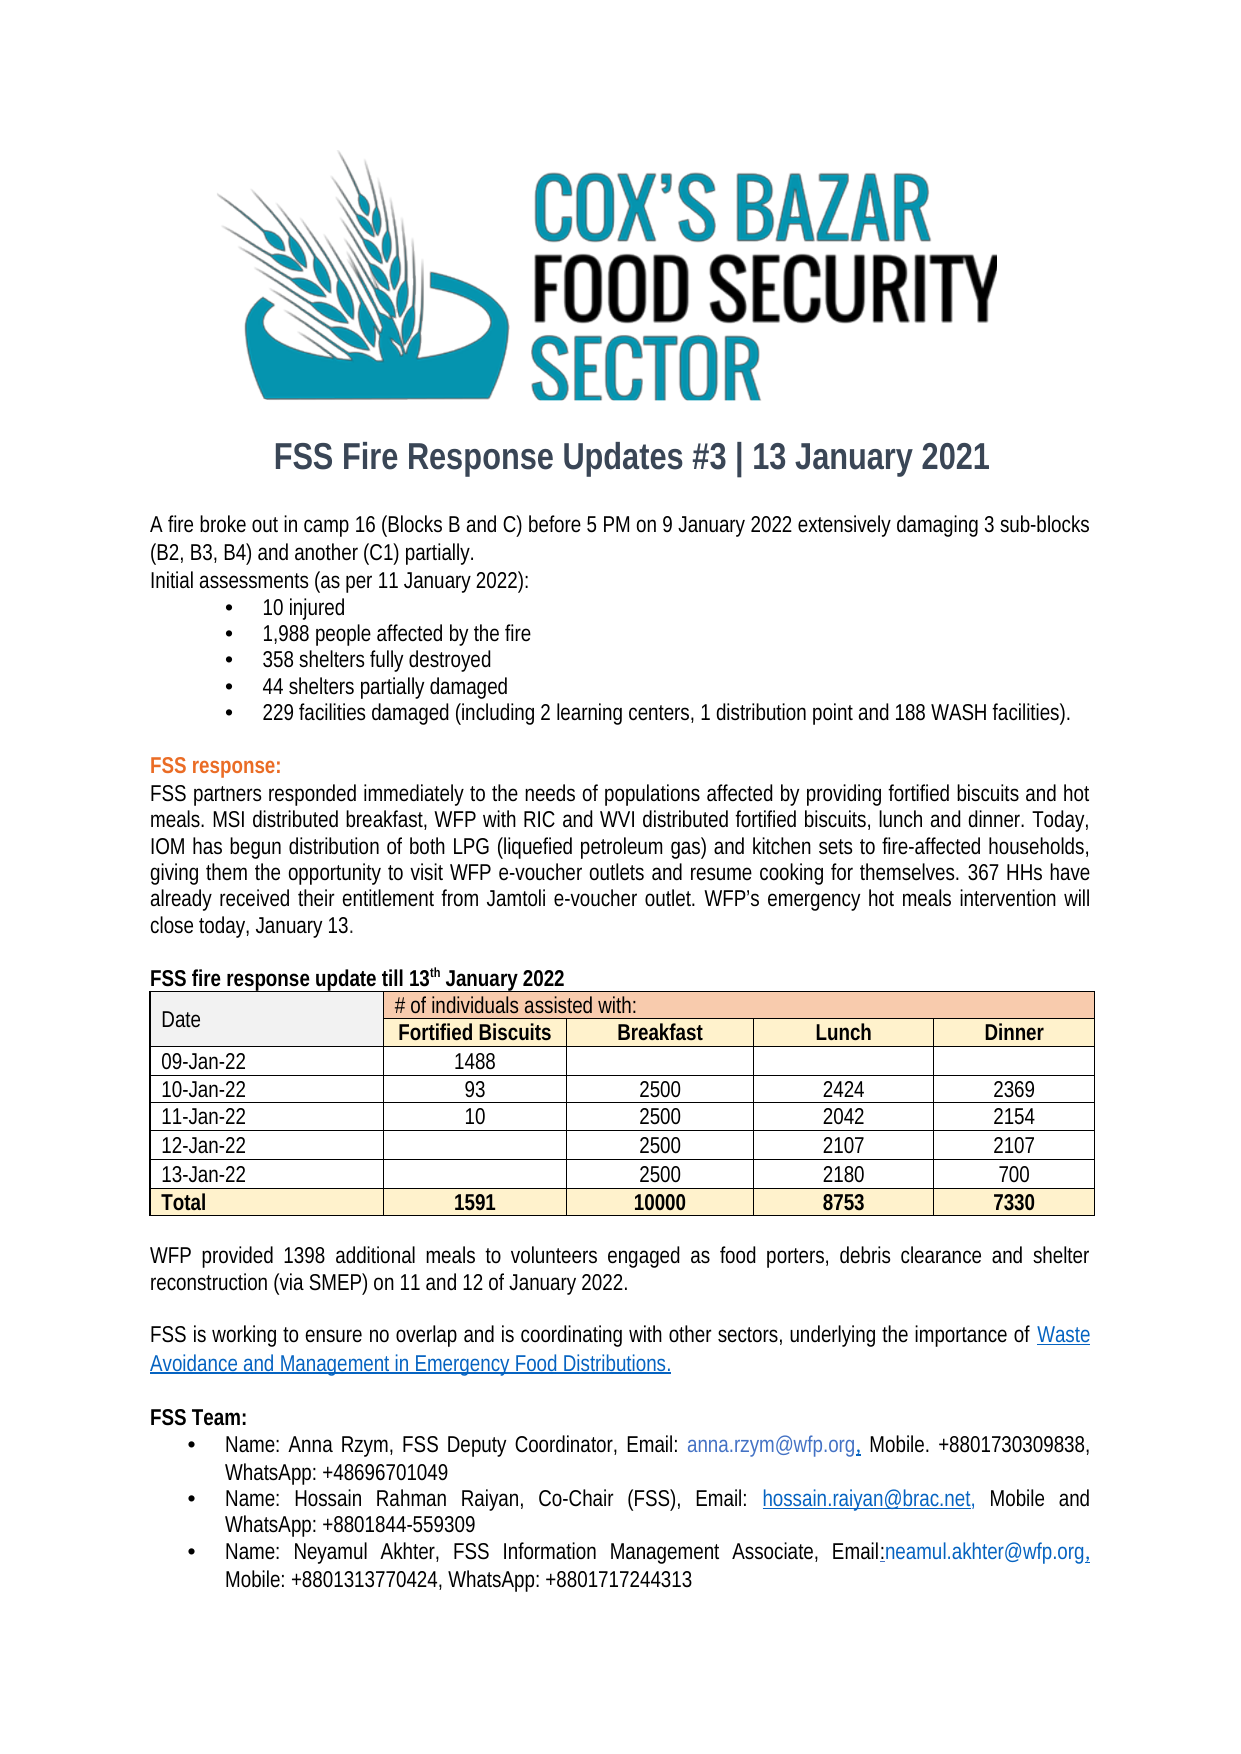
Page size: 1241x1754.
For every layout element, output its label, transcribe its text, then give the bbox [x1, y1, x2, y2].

table_cell 2369 [934, 1076, 1094, 1102]
list 1,988 people affected by the fire [225, 620, 1090, 646]
table_cell 1591 [384, 1189, 566, 1215]
table_cell Breakfast [567, 1019, 753, 1046]
table_cell 10-Jan-22 [151, 1076, 383, 1102]
table_cell Fortified Biscuits [384, 1019, 566, 1046]
table_cell 2500 [567, 1103, 753, 1129]
table_cell 7330 [934, 1189, 1094, 1215]
table_cell Total [151, 1189, 383, 1215]
table_cell [384, 1131, 566, 1158]
table_cell 13-Jan-22 [151, 1160, 383, 1188]
table_cell 2500 [567, 1160, 753, 1188]
text FSS fire response update till 13th January 2022 [150, 964, 1090, 991]
table_cell 2107 [754, 1131, 933, 1158]
table_cell 1488 [384, 1047, 566, 1075]
text A fire broke out in camp 16 (Blocks B and C) before 5 PM on 9 January 2022 extensively damaging 3 sub-blocks (B2, B3, B4) and another (C1) partially. [150, 511, 1090, 566]
table_cell 2107 [934, 1131, 1094, 1158]
picture [215, 150, 997, 400]
text FSS is working to ensure no overlap and is coordinating with other sectors, underlying the importance of Waste Avoidance and Management in Emergency Food Distributions. [150, 1321, 1090, 1376]
table_cell 2154 [934, 1103, 1094, 1129]
text WFP provided 1398 additional meals to volunteers engaged as food porters, debris clearance and shelter reconstruction (via SMEP) on 11 and 12 of January 2022. [150, 1242, 1090, 1295]
table_cell 8753 [754, 1189, 933, 1215]
list Name: Anna Rzym, FSS Deputy Coordinator, Email: anna.rzym@wfp.org, Mobile. +8801730309838, WhatsApp: +48696701049 [187, 1430, 1090, 1485]
table_cell 10 [384, 1103, 566, 1129]
text FSS Team: [150, 1404, 1090, 1430]
list 358 shelters fully destroyed [225, 646, 1090, 673]
table_cell 11-Jan-22 [151, 1103, 383, 1129]
list Name: Neyamul Akhter, FSS Information Management Associate, Email:neamul.akhter@wfp.org, Mobile: +8801313770424, WhatsApp: +8801717244313 [187, 1537, 1090, 1592]
list 44 shelters partially damaged [225, 673, 1090, 699]
subtitle FSS Fire Response Updates #3 | 13 January 2021 [173, 434, 1090, 477]
table_cell [754, 1047, 933, 1075]
table_cell 12-Jan-22 [151, 1131, 383, 1158]
list 10 injured [225, 594, 1090, 620]
table_cell [934, 1047, 1094, 1075]
text FSS partners responded immediately to the needs of populations affected by providing fortified biscuits and hot meals. MSI distributed breakfast, WFP with RIC and WVI distributed fortified biscuits, lunch and dinner. Today, IOM has begun distribution of both LPG (liquefied petroleum gas) and kitchen sets to fire-affected households, giving them the opportunity to visit WFP e-voucher outlets and resume cooking for themselves. 367 HHs have already received their entitlement from Jamtoli e-voucher outlet. WFP’s emergency hot meals intervention will close today, January 13. [150, 780, 1090, 938]
table_cell 09-Jan-22 [151, 1047, 383, 1075]
table_cell 2500 [567, 1131, 753, 1158]
list Name: Hossain Rahman Raiyan, Co-Chair (FSS), Email: hossain.raiyan@brac.net, Mobile and WhatsApp: +8801844-559309 [187, 1485, 1090, 1537]
table_cell 93 [384, 1076, 566, 1102]
text Initial assessments (as per 11 January 2022): [150, 567, 1090, 594]
table_cell 700 [934, 1160, 1094, 1188]
table_header # of individuals assisted with: [384, 992, 1094, 1018]
table_cell Lunch [754, 1019, 933, 1046]
table_header Date [151, 992, 383, 1046]
table_cell [384, 1160, 566, 1188]
table_cell 2424 [754, 1076, 933, 1102]
table_cell 2500 [567, 1076, 753, 1102]
list 229 facilities damaged (including 2 learning centers, 1 distribution point and 188 WASH facilities). [225, 699, 1090, 726]
text FSS response: [150, 752, 1090, 778]
table_cell Dinner [934, 1019, 1094, 1046]
table_cell 2042 [754, 1103, 933, 1129]
table_cell [567, 1047, 753, 1075]
table_cell 10000 [567, 1189, 753, 1215]
table_cell 2180 [754, 1160, 933, 1188]
